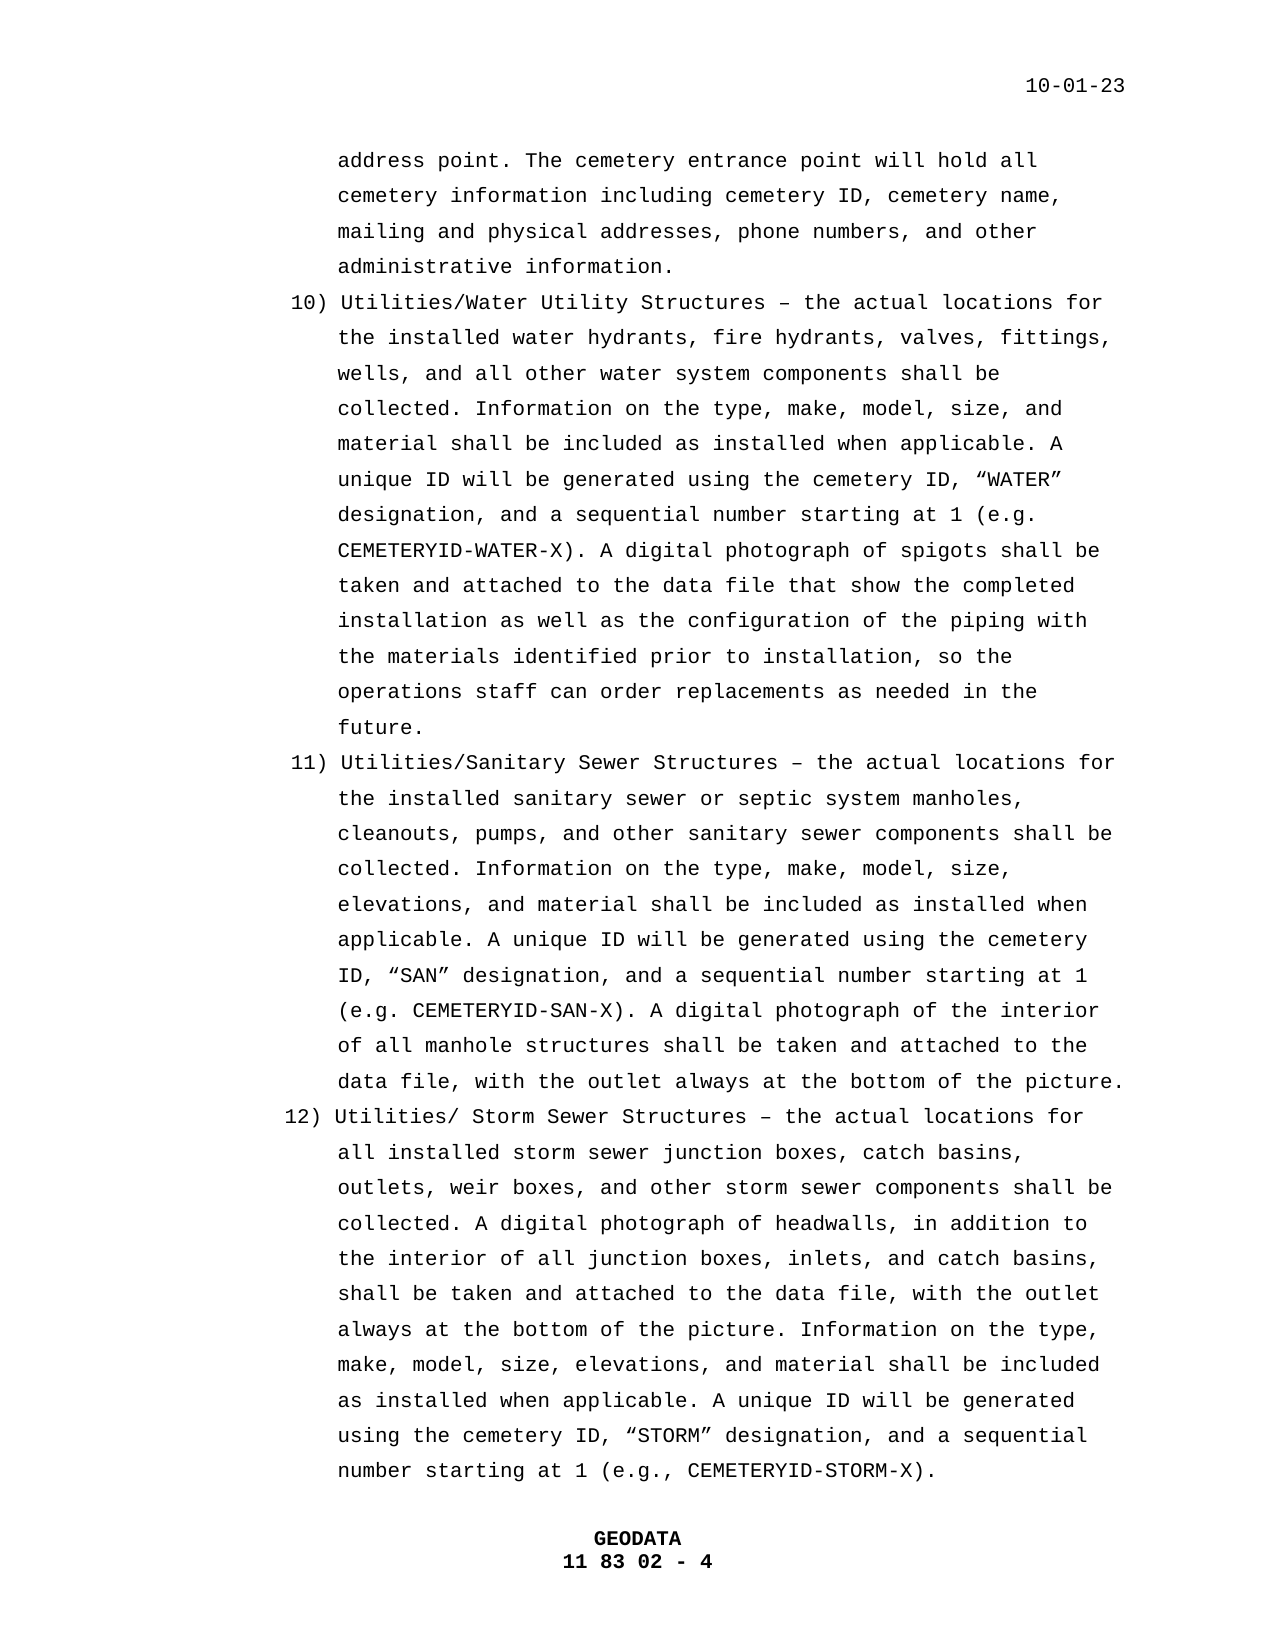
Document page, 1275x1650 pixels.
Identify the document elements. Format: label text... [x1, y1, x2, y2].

text 10) Utilities/Water Utility Structures – the actual locations for the installed water hydrants, fire hydrants, valves, fittings, wells, and all other water system components shall be collected. Information on the type, make, model, size, and material shall be included as installed when applicable. A unique ID will be generated using the cemetery ID, “WATER” designation, and a sequential number starting at 1 (e.g. CEMETERYID-WATER-X). A digital photograph of spigots shall be taken and attached to the data file that show the completed installation as well as the configuration of the piping with the materials identified prior to installation, so the operations staff can order replacements as needed in the future. [291, 292, 1125, 740]
text 11) Utilities/Sanitary Sewer Structures – the actual locations for the installed sanitary sewer or septic system manholes, cleanouts, pumps, and other sanitary sewer components shall be collected. Information on the type, make, model, size, elevations, and material shall be included as installed when applicable. A unique ID will be generated using the cemetery ID, “SAN” designation, and a sequential number starting at 1 (e.g. CEMETERYID-SAN-X). A digital photograph of the interior of all manhole structures shall be taken and attached to the data file, with the outlet always at the bottom of the picture. [291, 752, 1125, 1094]
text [300, 150, 1125, 280]
text 12) Utilities/ Storm Sewer Structures – the actual locations for all installed storm sewer junction boxes, catch basins, outlets, weir boxes, and other storm sewer components shall be collected. A digital photograph of headwalls, in addition to the interior of all junction boxes, inlets, and catch basins, shall be taken and attached to the data file, with the outlet always at the bottom of the picture. Information on the type, make, model, size, elevations, and material shall be included as installed when applicable. A unique ID will be generated using the cemetery ID, “STORM” designation, and a sequential number starting at 1 (e.g., CEMETERYID-STORM-X). [272, 1106, 1125, 1484]
